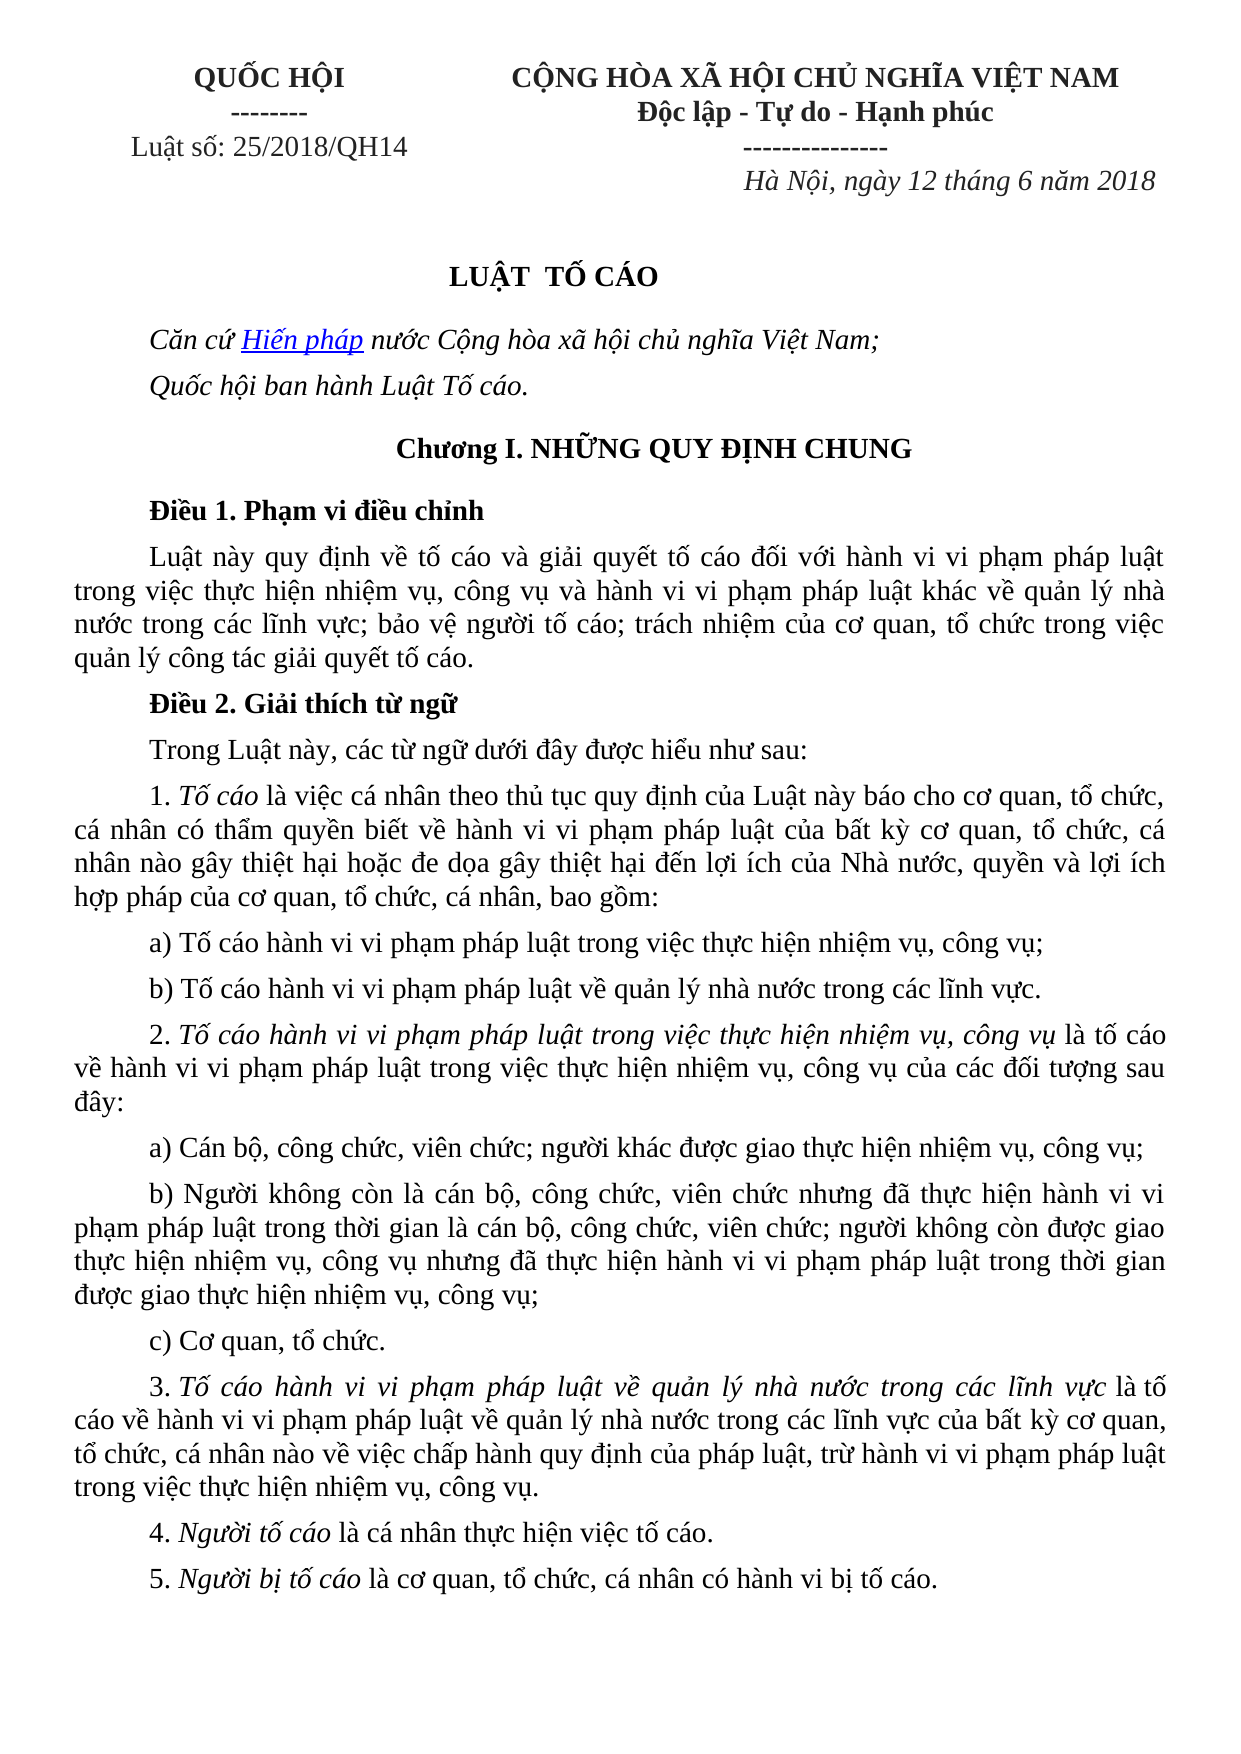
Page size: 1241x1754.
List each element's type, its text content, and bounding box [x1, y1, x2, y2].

text 2. Tố cáo hành vi vi phạm pháp luật trong việc thực hiện nhiệm vụ, công vụ là tố cáo về hành vi vi phạm pháp luật trong việc thực hiện nhiệm vụ, công vụ của các đối tượng sau đây: [74, 1017, 1166, 1118]
text Điều 2. Giải thích từ ngữ [74, 686, 1166, 720]
text Căn cứ Hiến pháp nước Cộng hòa xã hội chủ nghĩa Việt Nam; [74, 322, 1166, 356]
text 5. Người bị tố cáo là cơ quan, tổ chức, cá nhân có hành vi bị tố cáo. [74, 1562, 1166, 1595]
text a) Cán bộ, công chức, viên chức; người khác được giao thực hiện nhiệm vụ, công vụ; [74, 1130, 1166, 1164]
text Quốc hội ban hành Luật Tố cáo. [74, 368, 1166, 402]
table_header CỘNG HÒA XÃ HỘI CHỦ NGHĨA VIỆT NAM Độc lập - Tự do - Hạnh phúc --------------- Hà Nội, ngày 12 tháng 6 năm 2018 [464, 59, 1166, 197]
text c) Cơ quan, tổ chức. [74, 1323, 1166, 1356]
text b) Tố cáo hành vi vi phạm pháp luật về quản lý nhà nước trong các lĩnh vực. [74, 971, 1166, 1004]
text a) Tố cáo hành vi vi phạm pháp luật trong việc thực hiện nhiệm vụ, công vụ; [74, 925, 1166, 958]
text Luật này quy định về tố cáo và giải quyết tố cáo đối với hành vi vi phạm pháp luật trong việc thực hiện nhiệm vụ, công vụ và hành vi vi phạm pháp luật khác về quản lý nhà nước trong các lĩnh vực; bảo vệ người tố cáo; trách nhiệm của cơ quan, tổ chức trong việc quản lý công tác giải quyết tố cáo. [74, 539, 1166, 674]
text 1. Tố cáo là việc cá nhân theo thủ tục quy định của Luật này báo cho cơ quan, tổ chức, cá nhân có thẩm quyền biết về hành vi vi phạm pháp luật của bất kỳ cơ quan, tổ chức, cá nhân nào gây thiệt hại hoặc đe dọa gây thiệt hại đến lợi ích của Nhà nước, quyền và lợi ích hợp pháp của cơ quan, tổ chức, cá nhân, bao gồm: [74, 778, 1166, 912]
text Chương I. NHỮNG QUY ĐỊNH CHUNG [74, 431, 1166, 464]
text Trong Luật này, các từ ngữ dưới đây được hiểu như sau: [74, 732, 1166, 766]
text Điều 1. Phạm vi điều chỉnh [74, 493, 1166, 527]
table_header QUỐC HỘI -------- Luật số: 25/2018/QH14 [74, 59, 464, 197]
text b) Người không còn là cán bộ, công chức, viên chức nhưng đã thực hiện hành vi vi phạm pháp luật trong thời gian là cán bộ, công chức, viên chức; người không còn được giao thực hiện nhiệm vụ, công vụ nhưng đã thực hiện hành vi vi phạm pháp luật trong thời gian được giao thực hiện nhiệm vụ, công vụ; [74, 1176, 1166, 1310]
text 4. Người tố cáo là cá nhân thực hiện việc tố cáo. [74, 1516, 1166, 1549]
text 3. Tố cáo hành vi vi phạm pháp luật về quản lý nhà nước trong các lĩnh vực là tố cáo về hành vi vi phạm pháp luật về quản lý nhà nước trong các lĩnh vực của bất kỳ cơ quan, tổ chức, cá nhân nào về việc chấp hành quy định của pháp luật, trừ hành vi vi phạm pháp luật trong việc thực hiện nhiệm vụ, công vụ. [74, 1369, 1166, 1503]
text LUẬT TỐ CÁO [374, 259, 1166, 293]
